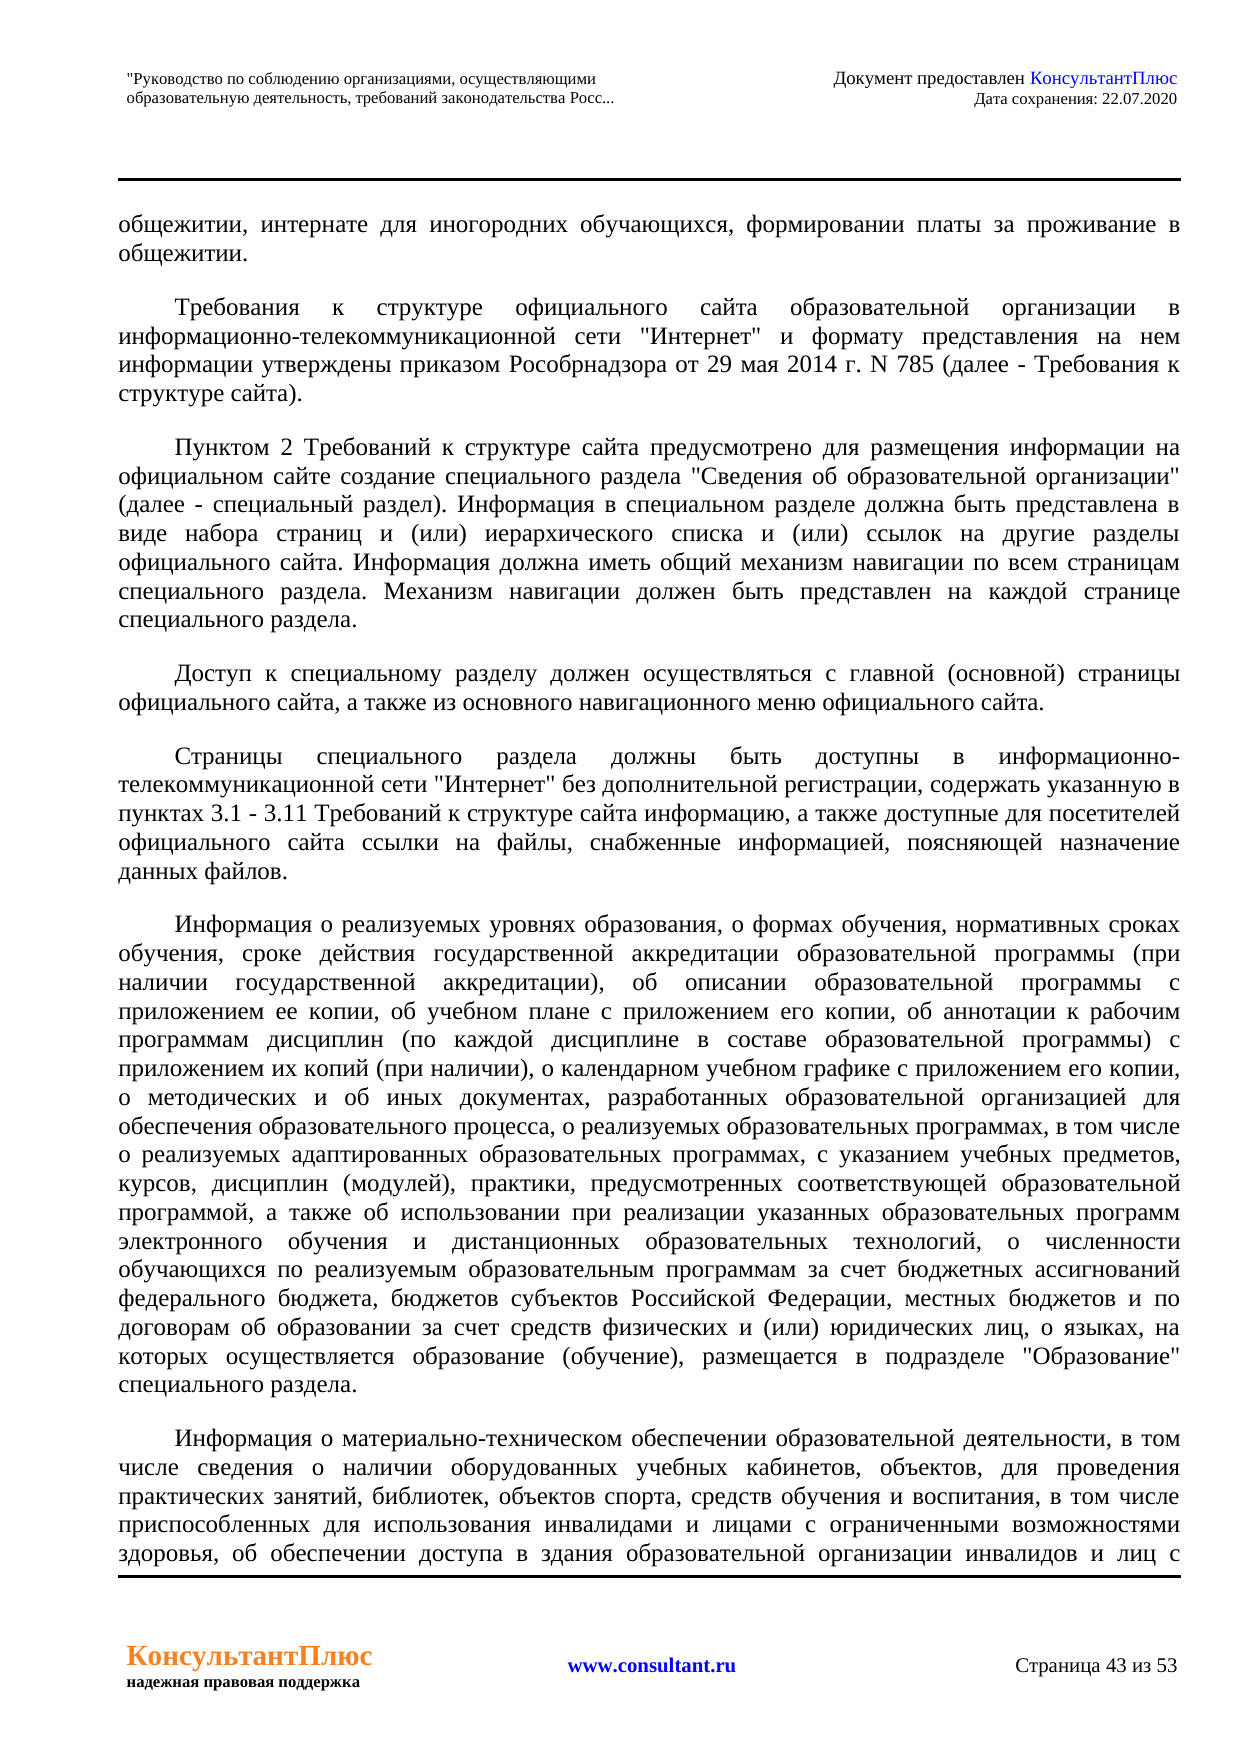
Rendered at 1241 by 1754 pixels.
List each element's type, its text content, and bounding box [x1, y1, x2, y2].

text Доступ к специальному разделу должен осуществляться с главной (основной) страницы официального сайта, а также из основного навигационного меню официального сайта. [118, 658, 1181, 716]
text Информация о реализуемых уровнях образования, о формах обучения, нормативных сроках обучения, сроке действия государственной аккредитации образовательной программы (при наличии государственной аккредитации), об описании образовательной программы с приложением ее копии, об учебном плане с приложением его копии, об аннотации к рабочим программам дисциплин (по каждой дисциплине в составе образовательной программы) с приложением их копий (при наличии), о календарном учебном графике с приложением его копии, о методических и об иных документах, разработанных образовательной организацией для обеспечения образовательного процесса, о реализуемых образовательных программах, в том числе о реализуемых адаптированных образовательных программах, с указанием учебных предметов, курсов, дисциплин (модулей), практики, предусмотренных соответствующей образовательной программой, а также об использовании при реализации указанных образовательных программ электронного обучения и дистанционных образовательных технологий, о численности обучающихся по реализуемым образовательным программам за счет бюджетных ассигнований федерального бюджета, бюджетов субъектов Российской Федерации, местных бюджетов и по договорам об образовании за счет средств физических и (или) юридических лиц, о языках, на которых осуществляется образование (обучение), размещается в подразделе "Образование" специального раздела. [118, 909, 1181, 1398]
text Требования к структуре официального сайта образовательной организации в информационно-телекоммуникационной сети "Интернет" и формату представления на нем информации утверждены приказом Рособрнадзора от 29 мая 2014 г. N 785 (далее - Требования к структуре сайта). [118, 292, 1181, 407]
text Страницы специального раздела должны быть доступны в информационно-телекоммуникационной сети "Интернет" без дополнительной регистрации, содержать указанную в пунктах 3.1 - 3.11 Требований к структуре сайта информацию, а также доступные для посетителей официального сайта ссылки на файлы, снабженные информацией, поясняющей назначение данных файлов. [118, 741, 1181, 884]
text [118, 209, 1181, 267]
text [118, 1423, 1181, 1567]
text Пунктом 2 Требований к структуре сайта предусмотрено для размещения информации на официальном сайте создание специального раздела "Сведения об образовательной организации" (далее - специальный раздел). Информация в специальном разделе должна быть представлена в виде набора страниц и (или) иерархического списка и (или) ссылок на другие разделы официального сайта. Информация должна иметь общий механизм навигации по всем страницам специального раздела. Механизм навигации должен быть представлен на каждой странице специального раздела. [118, 432, 1181, 633]
